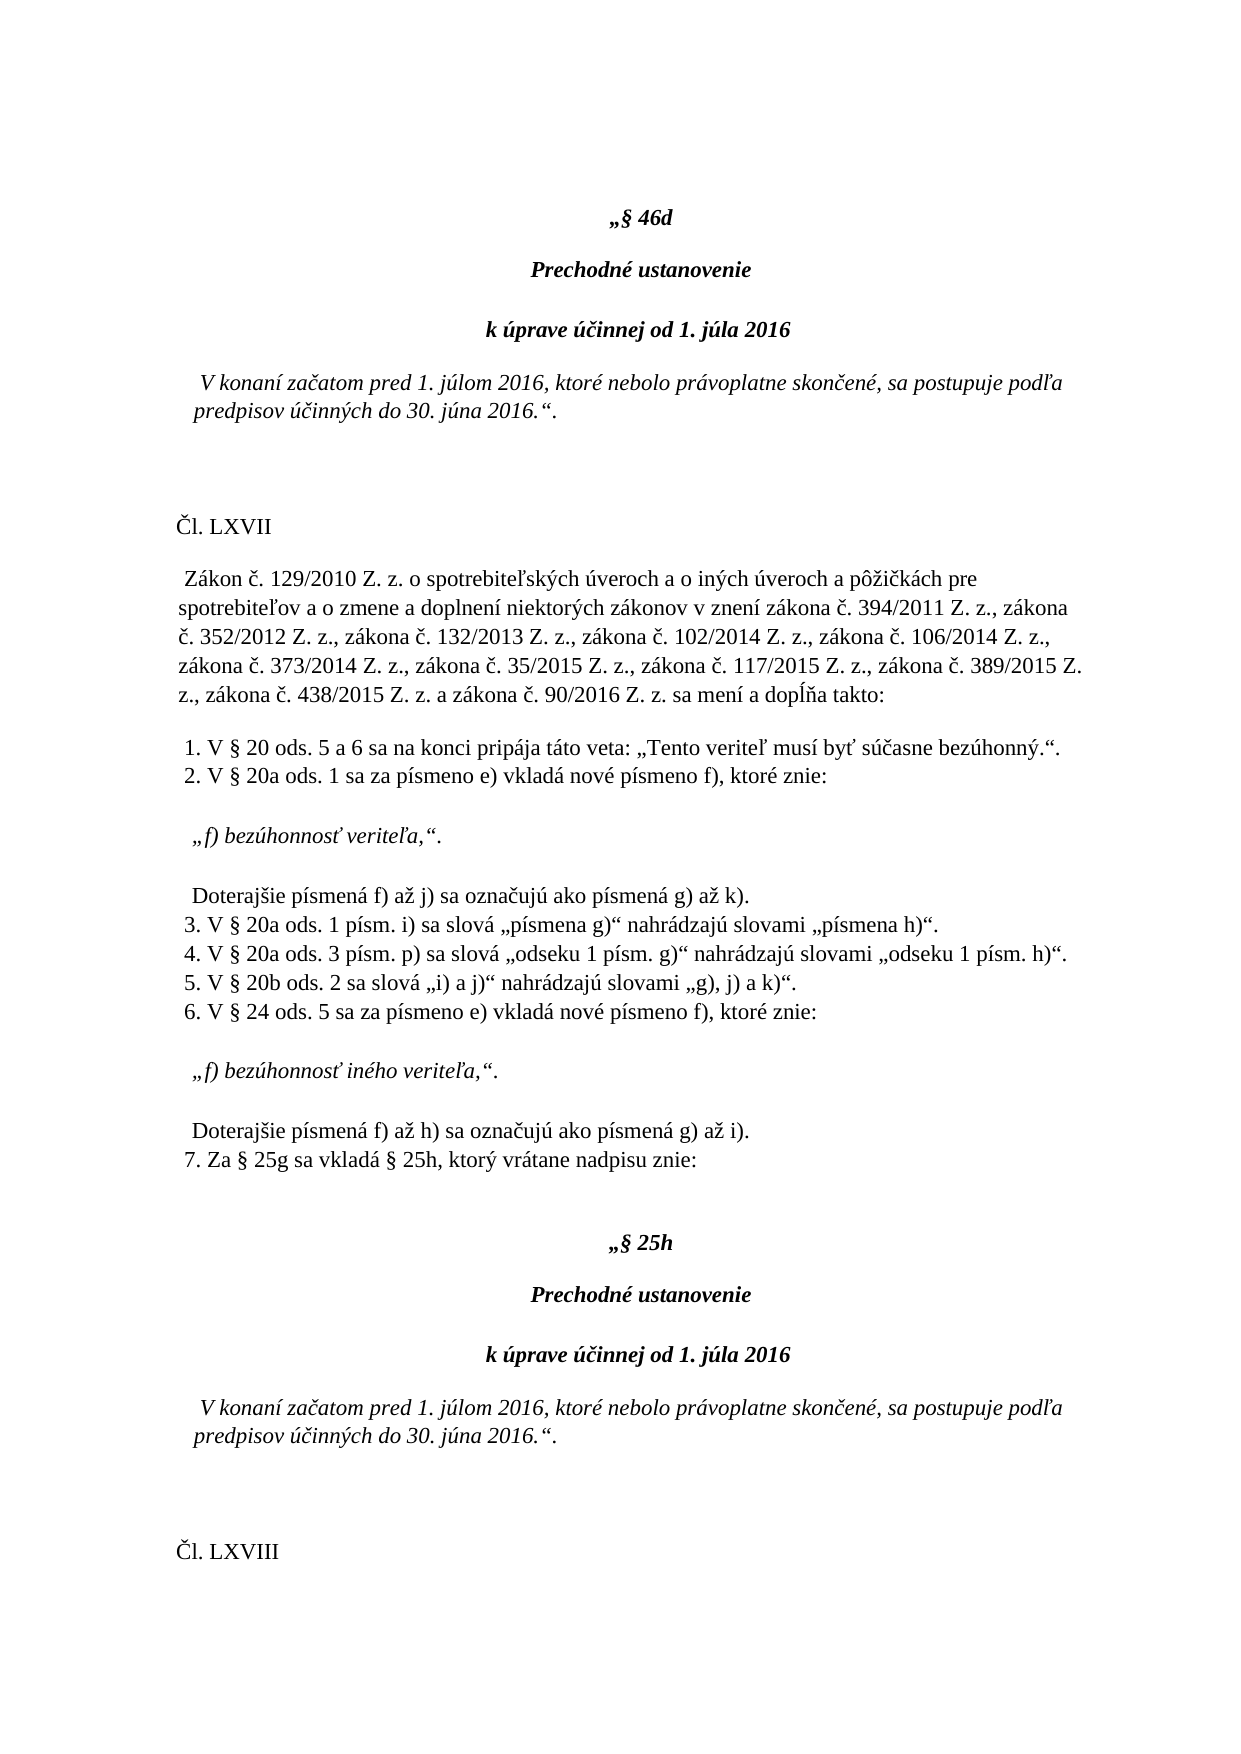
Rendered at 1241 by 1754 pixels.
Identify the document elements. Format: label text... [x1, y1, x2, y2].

text k úprave účinnej od 1. júla 2016 [186, 1341, 1090, 1368]
text „f) bezúhonnosť iného veriteľa,“. [186, 1057, 1090, 1084]
text V konaní začatom pred 1. júlom 2016, ktoré nebolo právoplatne skončené, sa postupuje podľa predpisov účinných do 30. júna 2016.“. [194, 369, 1090, 424]
text Prechodné ustanovenie [186, 1282, 1090, 1308]
text Zákon č. 129/2010 Z. z. o spotrebiteľských úveroch a o iných úveroch a pôžičkách pre spotrebiteľov a o zmene a doplnení niektorých zákonov v znení zákona č. 394/2011 Z. z., zákona č. 352/2012 Z. z., zákona č. 132/2013 Z. z., zákona č. 102/2014 Z. z., zákona č. 106/2014 Z. z., zákona č. 373/2014 Z. z., zákona č. 35/2015 Z. z., zákona č. 117/2015 Z. z., zákona č. 389/2015 Z. z., zákona č. 438/2015 Z. z. a zákona č. 90/2016 Z. z. sa mení a dopĺňa takto: [178, 565, 1090, 707]
text 4. V § 20a ods. 3 písm. p) sa slová „odseku 1 písm. g)“ nahrádzajú slovami „odseku 1 písm. h)“. [178, 940, 1090, 966]
text 3. V § 20a ods. 1 písm. i) sa slová „písmena g)“ nahrádzajú slovami „písmena h)“. [178, 911, 1090, 937]
text Doterajšie písmená f) až j) sa označujú ako písmená g) až k). [186, 882, 1090, 908]
text Doterajšie písmená f) až h) sa označujú ako písmená g) až i). [186, 1117, 1090, 1143]
text „§ 25h [186, 1229, 1090, 1256]
text Prechodné ustanovenie [186, 257, 1090, 283]
text „§ 46d [186, 204, 1090, 231]
text V konaní začatom pred 1. júlom 2016, ktoré nebolo právoplatne skončené, sa postupuje podľa predpisov účinných do 30. júna 2016.“. [194, 1394, 1090, 1449]
text Čl. LXVIII [170, 1538, 1090, 1564]
text 5. V § 20b ods. 2 sa slová „i) a j)“ nahrádzajú slovami „g), j) a k)“. [178, 969, 1090, 995]
text k úprave účinnej od 1. júla 2016 [186, 316, 1090, 343]
text Čl. LXVII [170, 513, 1090, 539]
text 7. Za § 25g sa vkladá § 25h, ktorý vrátane nadpisu znie: [178, 1146, 1090, 1172]
text 2. V § 20a ods. 1 sa za písmeno e) vkladá nové písmeno f), ktoré znie: [178, 762, 1090, 789]
text „f) bezúhonnosť veriteľa,“. [186, 822, 1090, 848]
text 6. V § 24 ods. 5 sa za písmeno e) vkladá nové písmeno f), ktoré znie: [178, 998, 1090, 1024]
text 1. V § 20 ods. 5 a 6 sa na konci pripája táto veta: „Tento veriteľ musí byť súčasne bezúhonný.“. [178, 733, 1090, 760]
